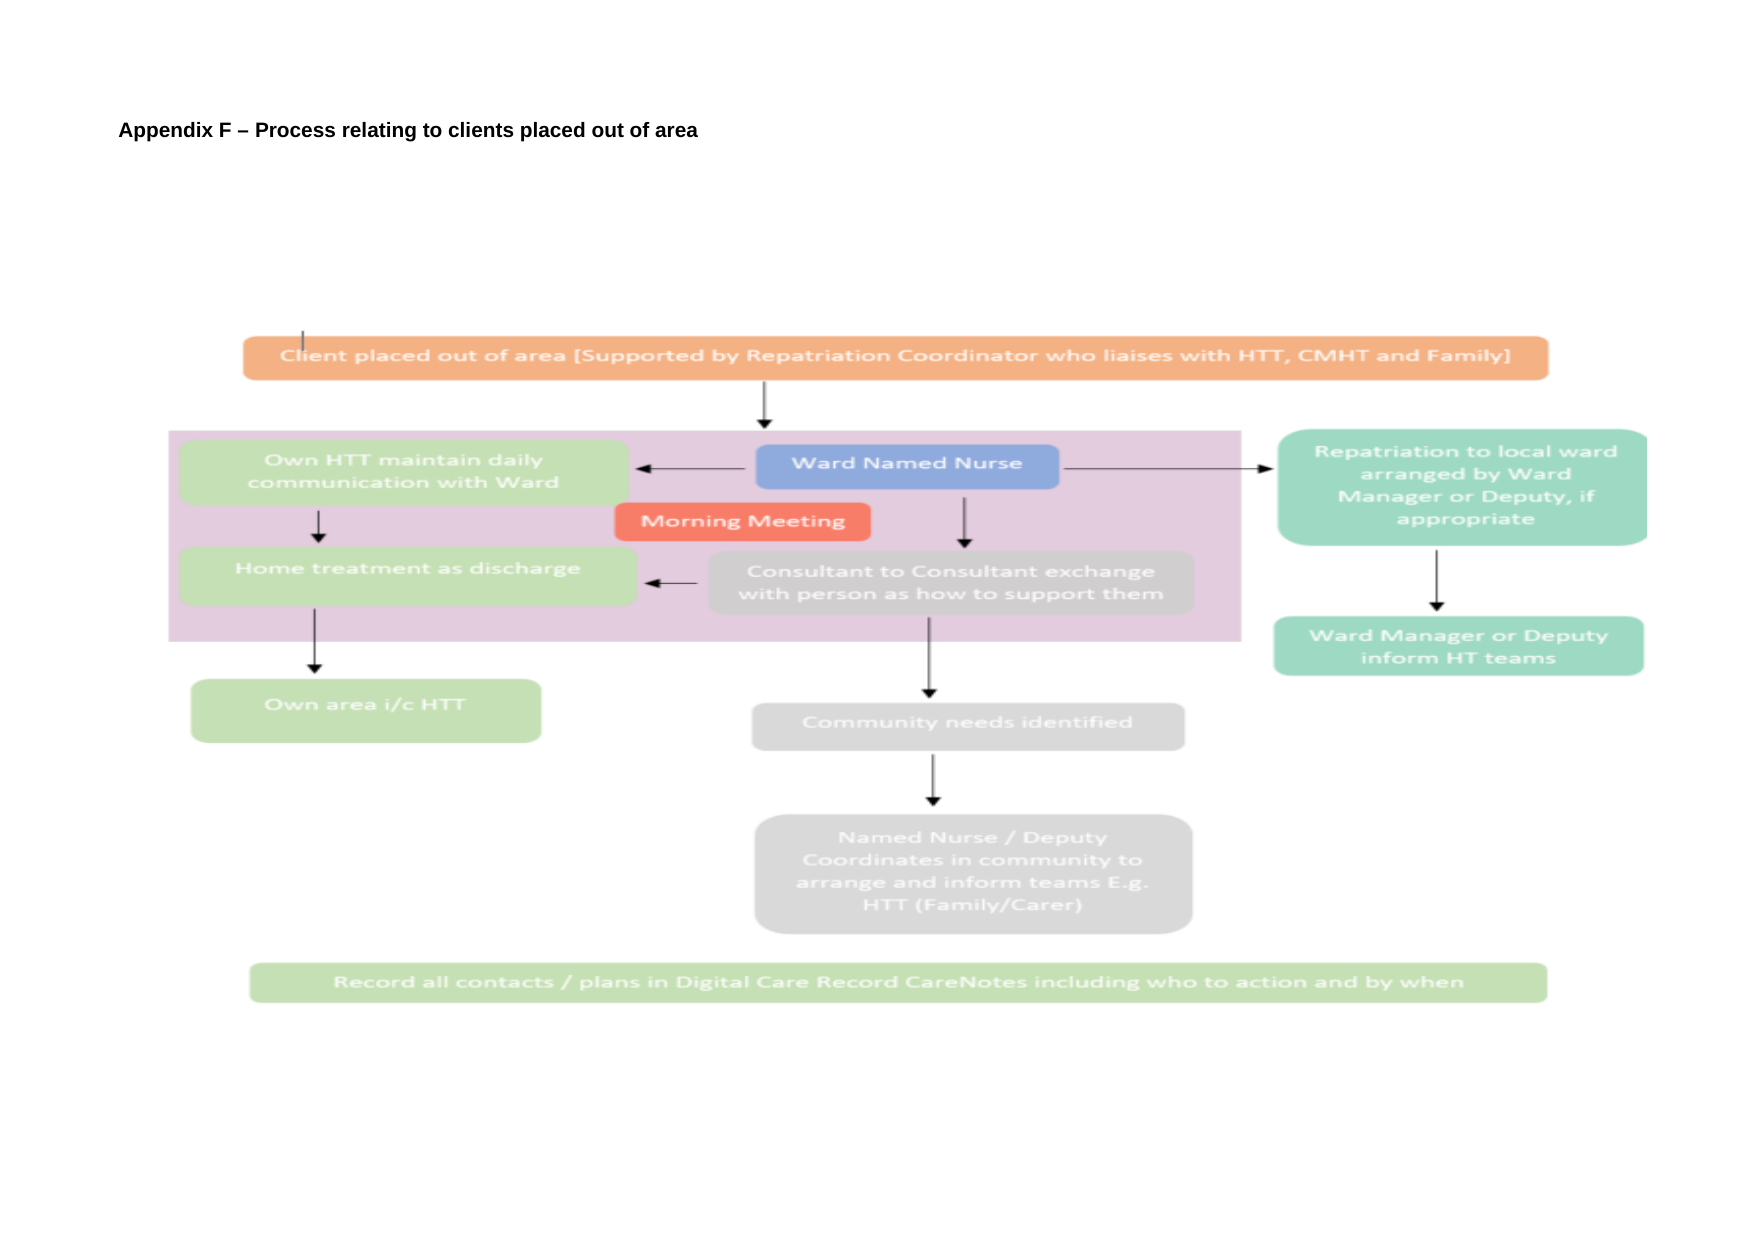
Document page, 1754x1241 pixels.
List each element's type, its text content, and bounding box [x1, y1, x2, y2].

picture [118, 286, 1648, 1026]
subtitle Appendix F – Process relating to clients placed out of area [118, 118, 1636, 142]
